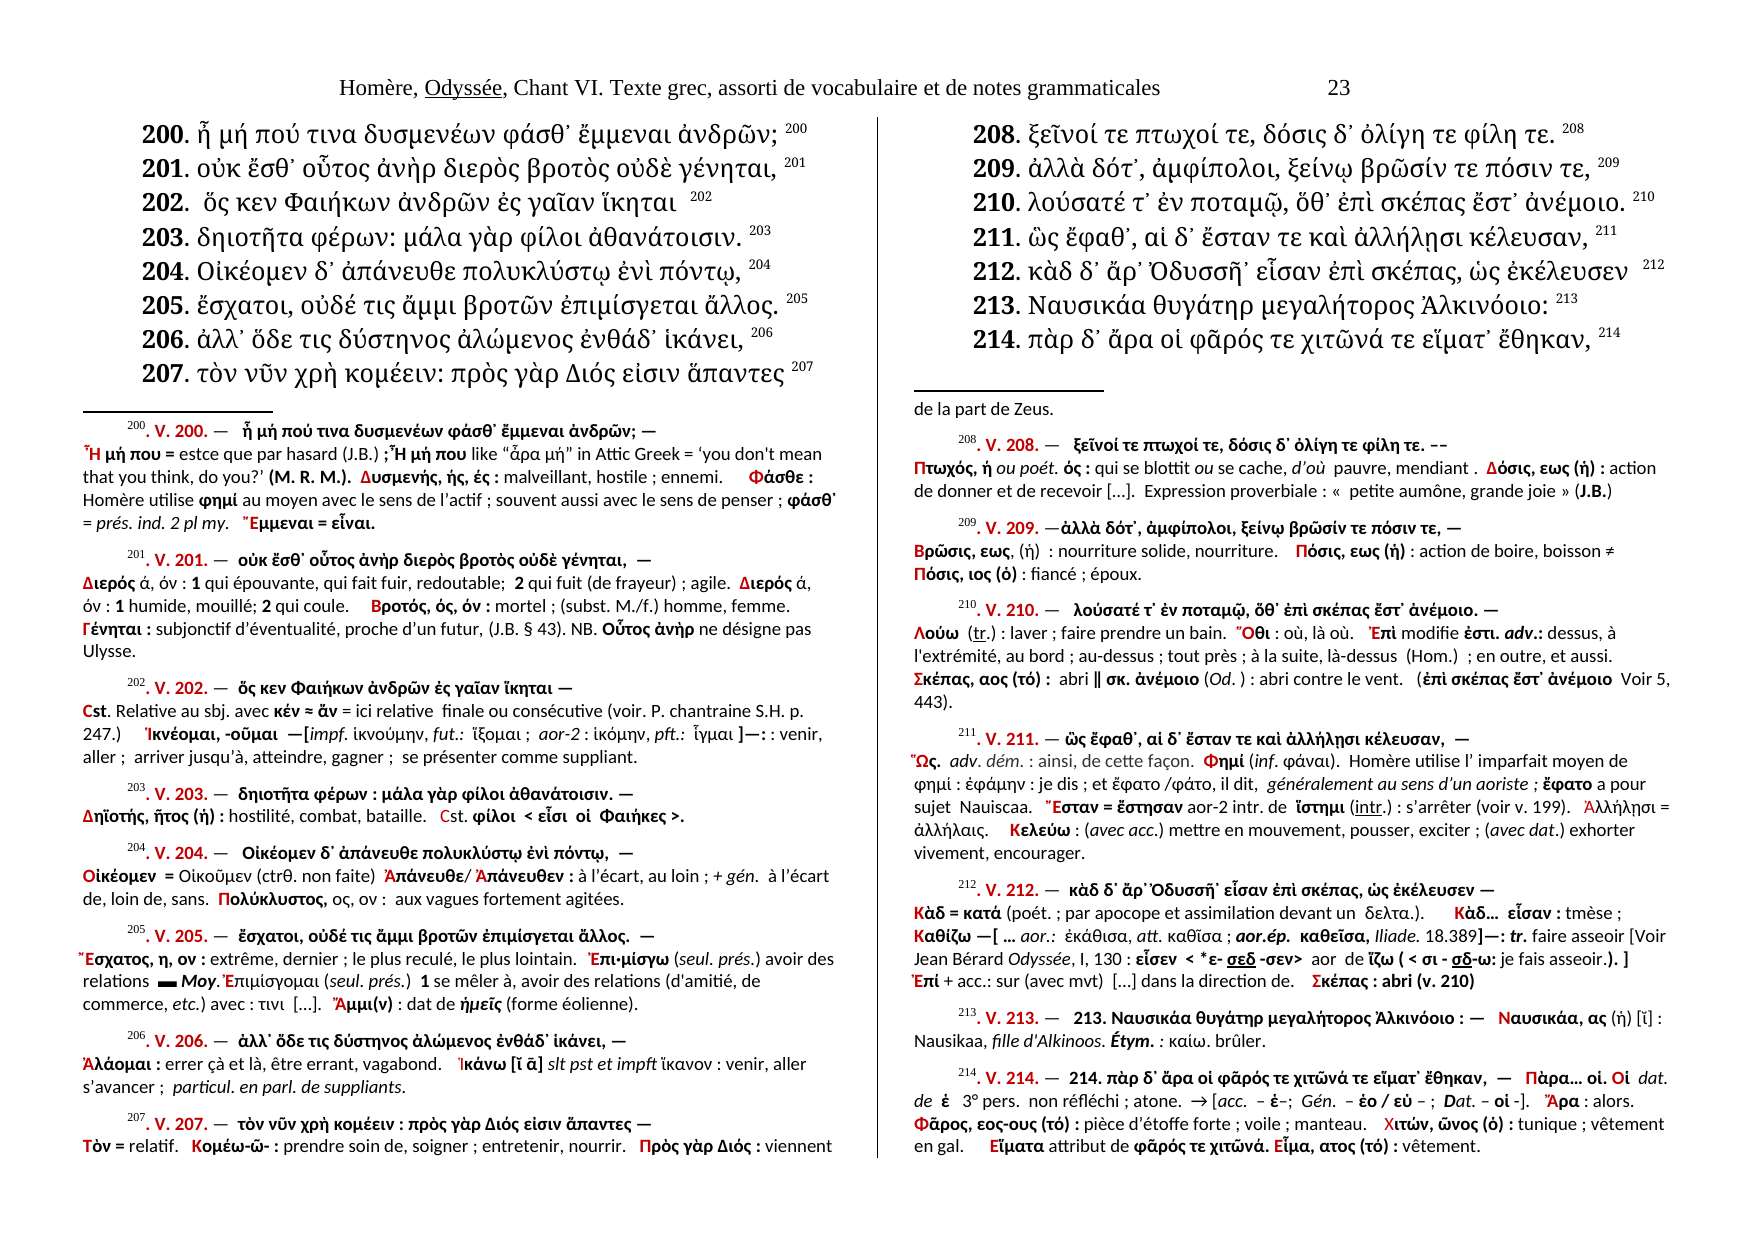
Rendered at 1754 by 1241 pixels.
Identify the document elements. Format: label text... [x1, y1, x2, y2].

text 206. ἀλλ᾽ ὅδε τις δύστηνος ἀλώμενος ἐνθάδ᾽ ἱκάνει, [142, 321, 840, 355]
text 202. ὅς κεν Φαιήκων ἀνδρῶν ἐς γαῖαν ἵκηται [142, 185, 840, 219]
text 213. Ναυσικάα θυγάτηρ μεγαλήτορος Ἀλκινόοιο: [973, 287, 1671, 321]
text 203. δηιοτῆτα φέρων: μάλα γὰρ φίλοι ἀθανάτοισιν. [142, 219, 840, 253]
text 204. οἰκέομεν δ᾽ ἀπάνευθε πολυκλύστῳ ἐνὶ πόντῳ, [142, 253, 840, 287]
text 214. πὰρ δ᾽ ἄρα οἱ φᾶρός τε χιτῶνά τε εἵματ᾽ ἔθηκαν, [973, 321, 1671, 355]
text 209. ἀλλὰ δότ᾽, ἀμφίπολοι, ξείνῳ βρῶσίν τε πόσιν τε, [973, 151, 1671, 185]
text 212. κὰδ δ᾽ ἄρ᾽ Ὀδυσσῆ᾽ εἷσαν ἐπὶ σκέπας, ὡς ἐκέλευσεν [973, 253, 1671, 287]
text 205. ἔσχατοι, οὐδέ τις ἄμμι βροτῶν ἐπιμίσγεται ἄλλος. [142, 287, 840, 321]
text 200. ἦ μή πού τινα δυσμενέων φάσθ᾽ ἔμμεναι ἀνδρῶν; [142, 117, 840, 151]
text 211. ὣς ἔφαθ᾽, αἱ δ᾽ ἔσταν τε καὶ ἀλλήλῃσι κέλευσαν, [973, 219, 1671, 253]
text 210. λούσατέ τ᾽ ἐν ποταμῷ, ὅθ᾽ ἐπὶ σκέπας ἔστ᾽ ἀνέμοιο. [973, 185, 1671, 219]
text 208. ξεῖνοί τε πτωχοί τε, δόσις δ᾽ ὀλίγη τε φίλη τε. [973, 117, 1671, 151]
text 207. τὸν νῦν χρὴ κομέειν: πρὸς γὰρ Διός εἰσιν ἅπαντες [142, 355, 840, 389]
text 201. οὐκ ἔσθ᾽ οὗτος ἀνὴρ διερὸς βροτὸς οὐδὲ γένηται, [142, 151, 840, 185]
